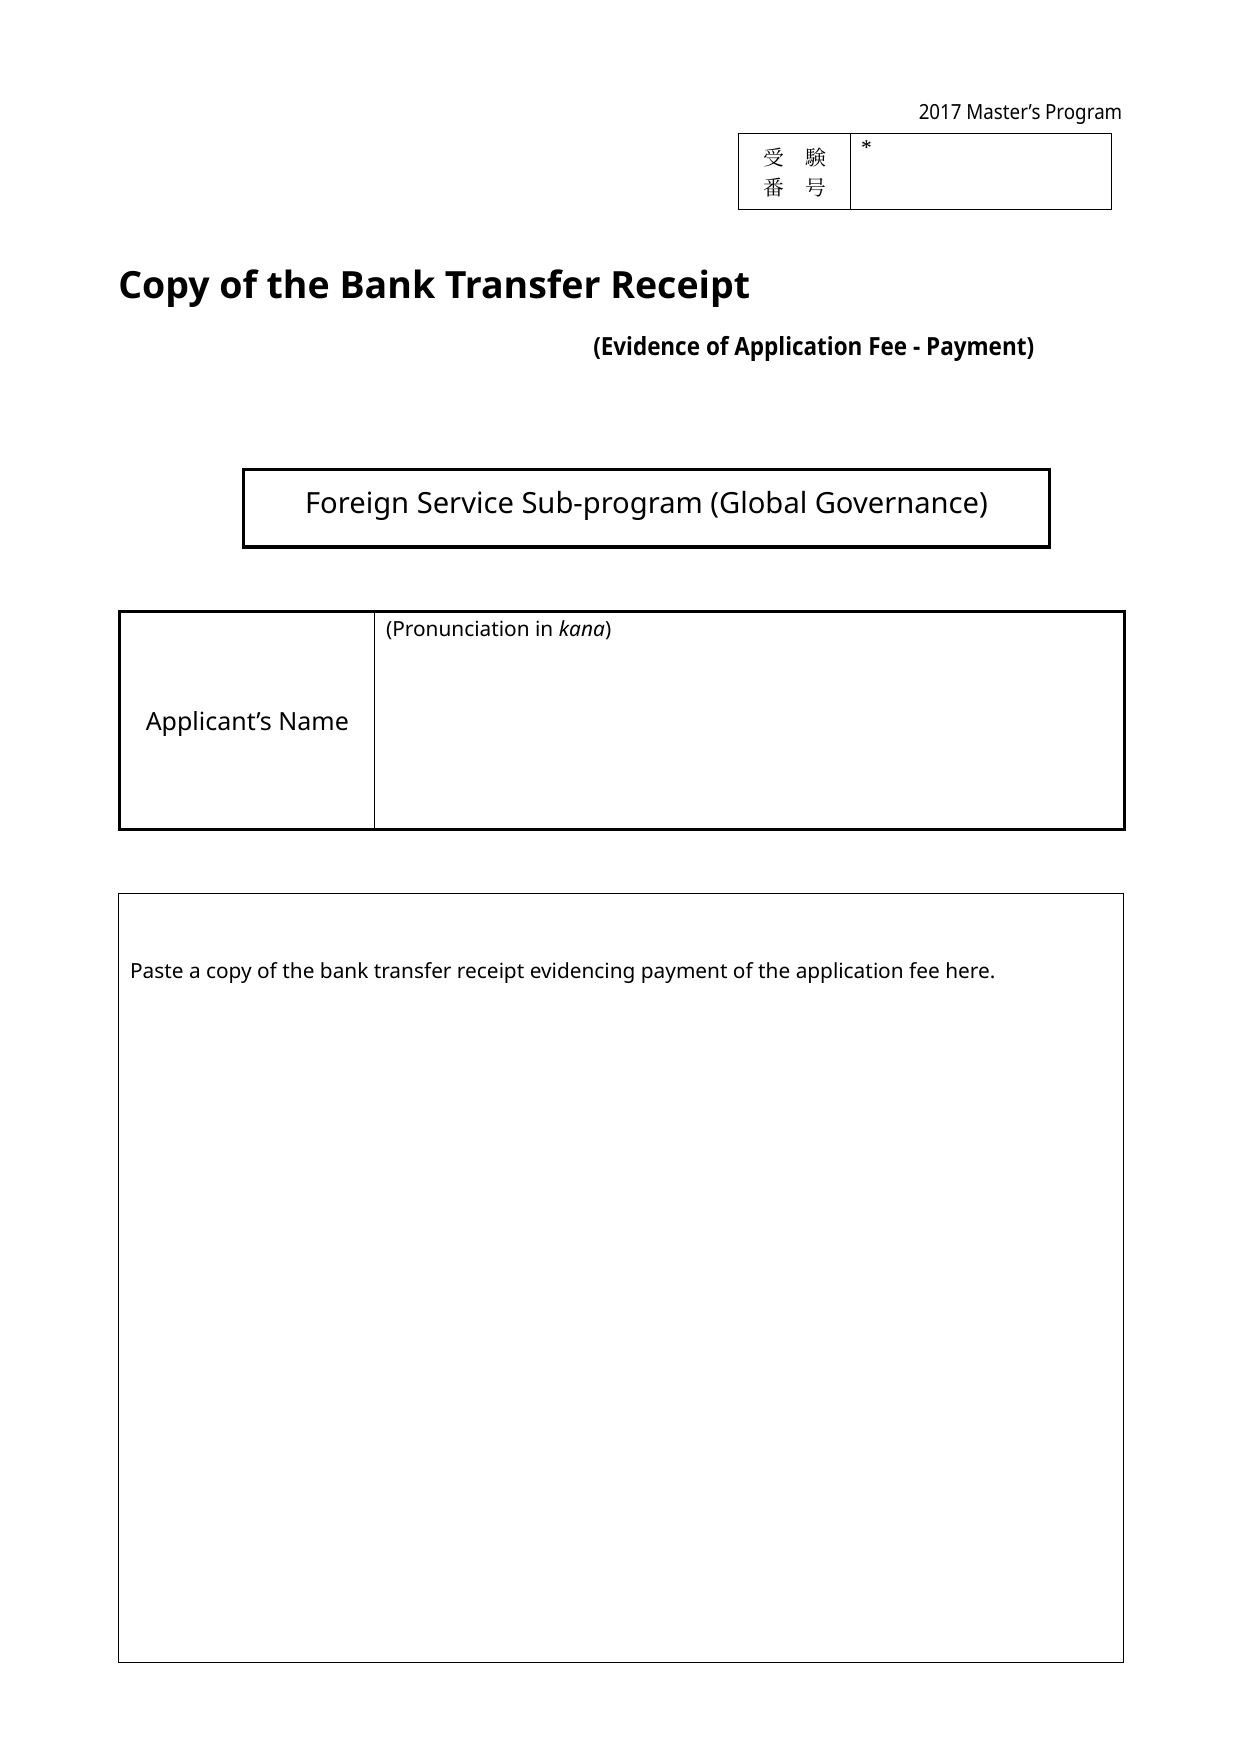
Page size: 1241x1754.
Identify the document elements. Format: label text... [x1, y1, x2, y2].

table_header * [851, 134, 1111, 209]
table_header Applicant’s Name [121, 613, 374, 828]
table_header Foreign Service Sub-program (Global Governance) [245, 471, 1048, 545]
table_header (Pronunciation in kana) [375, 613, 1123, 828]
text Copy of the Bank Transfer Receipt [118, 253, 1122, 315]
table_header 受 験 番 号 [739, 134, 850, 209]
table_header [119, 894, 1123, 1662]
text 2017 Master’s Program [118, 96, 1122, 127]
text (Evidence of Application Fee - Payment) [342, 315, 1122, 376]
